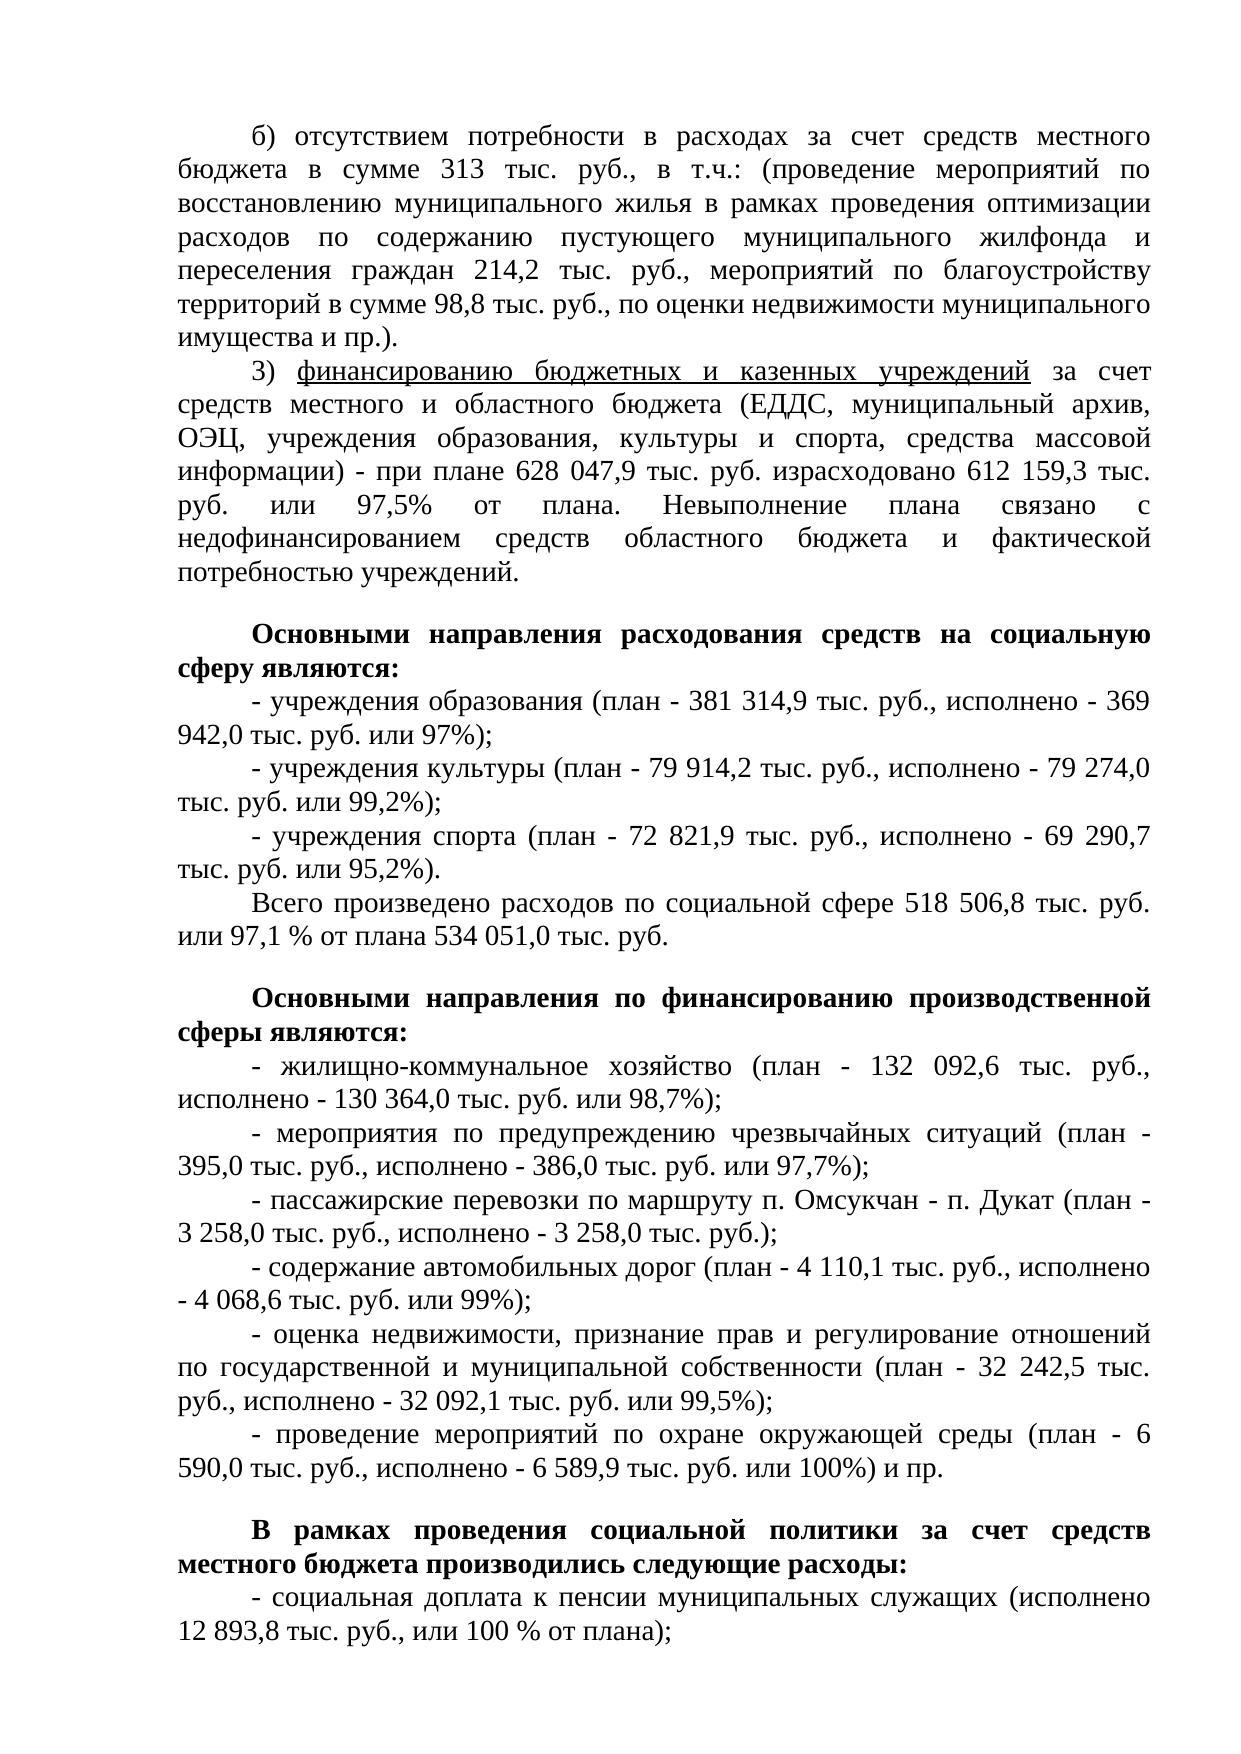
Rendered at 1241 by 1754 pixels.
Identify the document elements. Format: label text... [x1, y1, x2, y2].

text Основными направления по финансированию производственной сферы являются: [177, 981, 1152, 1048]
text б) отсутствием потребности в расходах за счет средств местного бюджета в сумме 313 тыс. руб., в т.ч.: (проведение мероприятий по восстановлению муниципального жилья в рамках проведения оптимизации расходов по содержанию пустующего муниципального жилфонда и переселения граждан 214,2 тыс. руб., мероприятий по благоустройству территорий в сумме 98,8 тыс. руб., по оценки недвижимости муниципального имущества и пр.). [177, 118, 1152, 353]
text - учреждения культуры (план - 79 914,2 тыс. руб., исполнено - 79 274,0 тыс. руб. или 99,2%); [177, 751, 1152, 818]
text - проведение мероприятий по охране окружающей среды (план - 6 590,0 тыс. руб., исполнено - 6 589,9 тыс. руб. или 100%) и пр. [177, 1417, 1152, 1484]
text 3) финансированию бюджетных и казенных учреждений за счет средств местного и областного бюджета (ЕДДС, муниципальный архив, ОЭЦ, учреждения образования, культуры и спорта, средства массовой информации) - при плане 628 047,9 тыс. руб. израсходовано 612 159,3 тыс. руб. или 97,5% от плана. Невыполнение плана связано с недофинансированием средств областного бюджета и фактической потребностью учреждений. [177, 353, 1152, 588]
text - учреждения спорта (план - 72 821,9 тыс. руб., исполнено - 69 290,7 тыс. руб. или 95,2%). [177, 818, 1152, 885]
text Основными направления расходования средств на социальную сферу являются: [177, 616, 1152, 683]
text В рамках проведения социальной политики за счет средств местного бюджета производились следующие расходы: [177, 1512, 1152, 1579]
text - мероприятия по предупреждению чрезвычайных ситуаций (план - 395,0 тыс. руб., исполнено - 386,0 тыс. руб. или 97,7%); [177, 1115, 1152, 1182]
text Всего произведено расходов по социальной сфере 518 506,8 тыс. руб. или 97,1 % от плана 534 051,0 тыс. руб. [177, 885, 1152, 952]
text - оценка недвижимости, признание прав и регулирование отношений по государственной и муниципальной собственности (план - 32 242,5 тыс. руб., исполнено - 32 092,1 тыс. руб. или 99,5%); [177, 1316, 1152, 1417]
text - учреждения образования (план - 381 314,9 тыс. руб., исполнено - 369 942,0 тыс. руб. или 97%); [177, 683, 1152, 751]
text - содержание автомобильных дорог (план - 4 110,1 тыс. руб., исполнено - 4 068,6 тыс. руб. или 99%); [177, 1249, 1152, 1316]
text - пассажирские перевозки по маршруту п. Омсукчан - п. Дукат (план - 3 258,0 тыс. руб., исполнено - 3 258,0 тыс. руб.); [177, 1182, 1152, 1249]
text - жилищно-коммунальное хозяйство (план - 132 092,6 тыс. руб., исполнено - 130 364,0 тыс. руб. или 98,7%); [177, 1048, 1152, 1115]
text - социальная доплата к пенсии муниципальных служащих (исполнено 12 893,8 тыс. руб., или 100 % от плана); [177, 1579, 1152, 1647]
